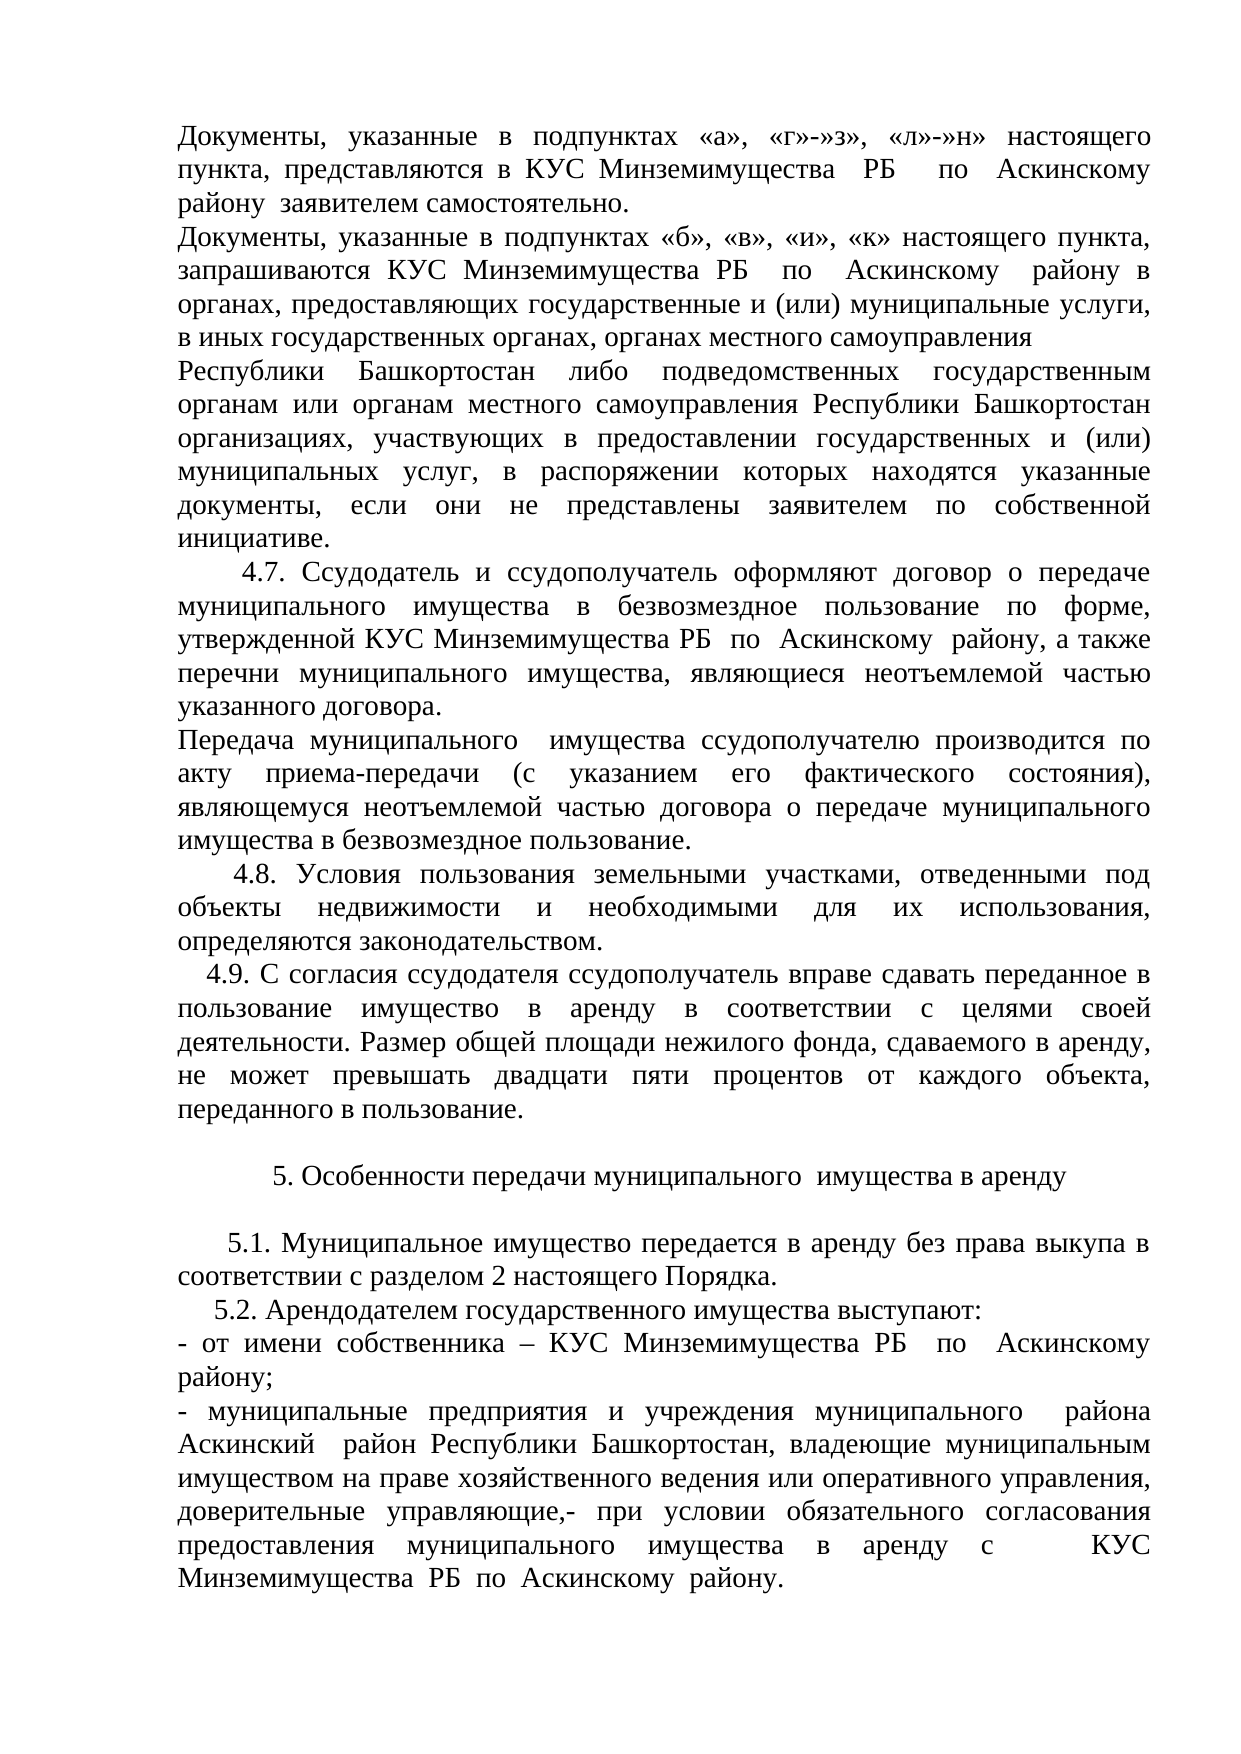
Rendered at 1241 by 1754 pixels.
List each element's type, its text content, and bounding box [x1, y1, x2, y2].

text 4.9. С согласия ссудодателя ссудополучатель вправе сдавать переданное в пользование имущество в аренду в соответствии с целями своей деятельности. Размер общей площади нежилого фонда, сдаваемого в аренду, не может превышать двадцати пяти процентов от каждого объекта, переданного в пользование. [177, 957, 1152, 1124]
text 5.2. Арендодателем государственного имущества выступают: [177, 1292, 1152, 1326]
text 5. Особенности передачи муниципального имущества в аренду [177, 1158, 1152, 1191]
text 4.7. Ссудодатель и ссудополучатель оформляют договор о передаче муниципального имущества в безвозмездное пользование по форме, утвержденной КУС Минземимущества РБ по Аскинскому району, а также перечни муниципального имущества, являющиеся неотъемлемой частью указанного договора. [177, 554, 1152, 722]
text Республики Башкортостан либо подведомственных государственным органам или органам местного самоуправления Республики Башкортостан организациях, участвующих в предоставлении государственных и (или) муниципальных услуг, в распоряжении которых находятся указанные документы, если они не представлены заявителем по собственной инициативе. [177, 353, 1152, 554]
text Передача муниципального имущества ссудополучателю производится по акту приема-передачи (с указанием его фактического состояния), являющемуся неотъемлемой частью договора о передаче муниципального имущества в безвозмездное пользование. [177, 722, 1152, 856]
text Документы, указанные в подпунктах «б», «в», «и», «к» настоящего пункта, запрашиваются КУС Минземимущества РБ по Аскинскому району в органах, предоставляющих государственные и (или) муниципальные услуги, в иных государственных органах, органах местного самоуправления [177, 219, 1152, 353]
text - муниципальные предприятия и учреждения муниципального района Аскинский район Республики Башкортостан, владеющие муниципальным имуществом на праве хозяйственного ведения или оперативного управления, доверительные управляющие,- при условии обязательного согласования предоставления муниципального имущества в аренду с КУС Минземимущества РБ по Аскинскому району. [177, 1393, 1152, 1594]
text 5.1. Муниципальное имущество передается в аренду без права выкупа в соответствии с разделом 2 настоящего Порядка. [177, 1225, 1152, 1292]
text - от имени собственника – КУС Минземимущества РБ по Аскинскому району; [177, 1326, 1152, 1393]
text 4.8. Условия пользования земельными участками, отведенными под объекты недвижимости и необходимыми для их использования, определяются законодательством. [177, 856, 1152, 957]
text Документы, указанные в подпунктах «а», «г»-»з», «л»-»н» настоящего пункта, представляются в КУС Минземимущества РБ по Аскинскому району заявителем самостоятельно. [177, 118, 1152, 219]
